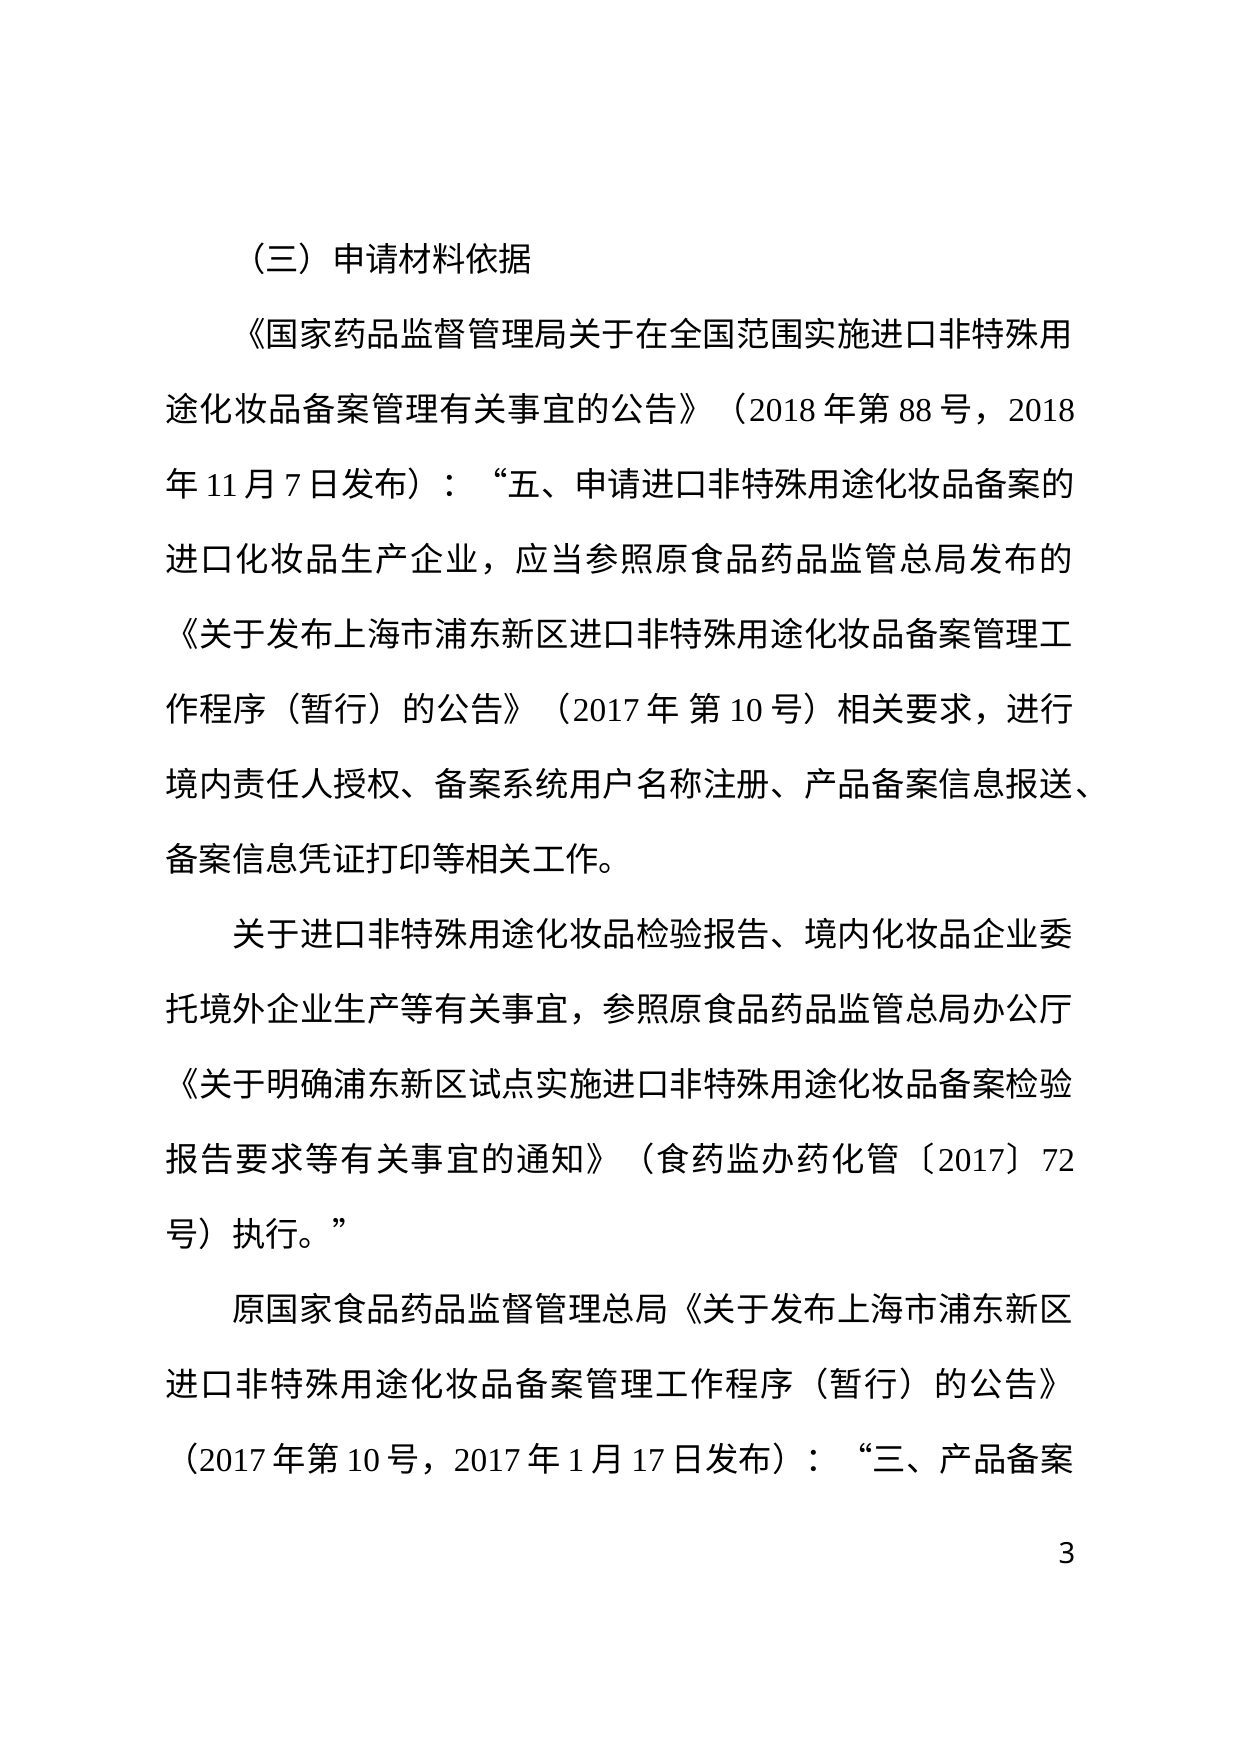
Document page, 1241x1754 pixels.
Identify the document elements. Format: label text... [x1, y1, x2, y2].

text 《国家药品监督管理局关于在全国范围实施进口非特殊用途化妆品备案管理有关事宜的公告》（2018年第88号，2018年11月7日发布）：“五、申请进口非特殊用途化妆品备案的进口化妆品生产企业，应当参照原食品药品监管总局发布的《关于发布上海市浦东新区进口非特殊用途化妆品备案管理工作程序（暂行）的公告》（2017年 第10号）相关要求，进行境内责任人授权、备案系统用户名称注册、产品备案信息报送、备案信息凭证打印等相关工作。 关于进口非特殊用途化妆品检验报告、境内化妆品企业委托境外企业生产等有关事宜，参照原食品药品监管总局办公厅《关于明确浦东新区试点实施进口非特殊用途化妆品备案检验报告要求等有关事宜的通知》（食药监办药化管〔2017〕72号）执行。” [165, 294, 1075, 1269]
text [165, 1269, 1075, 1494]
text （三）申请材料依据 [165, 219, 1075, 294]
